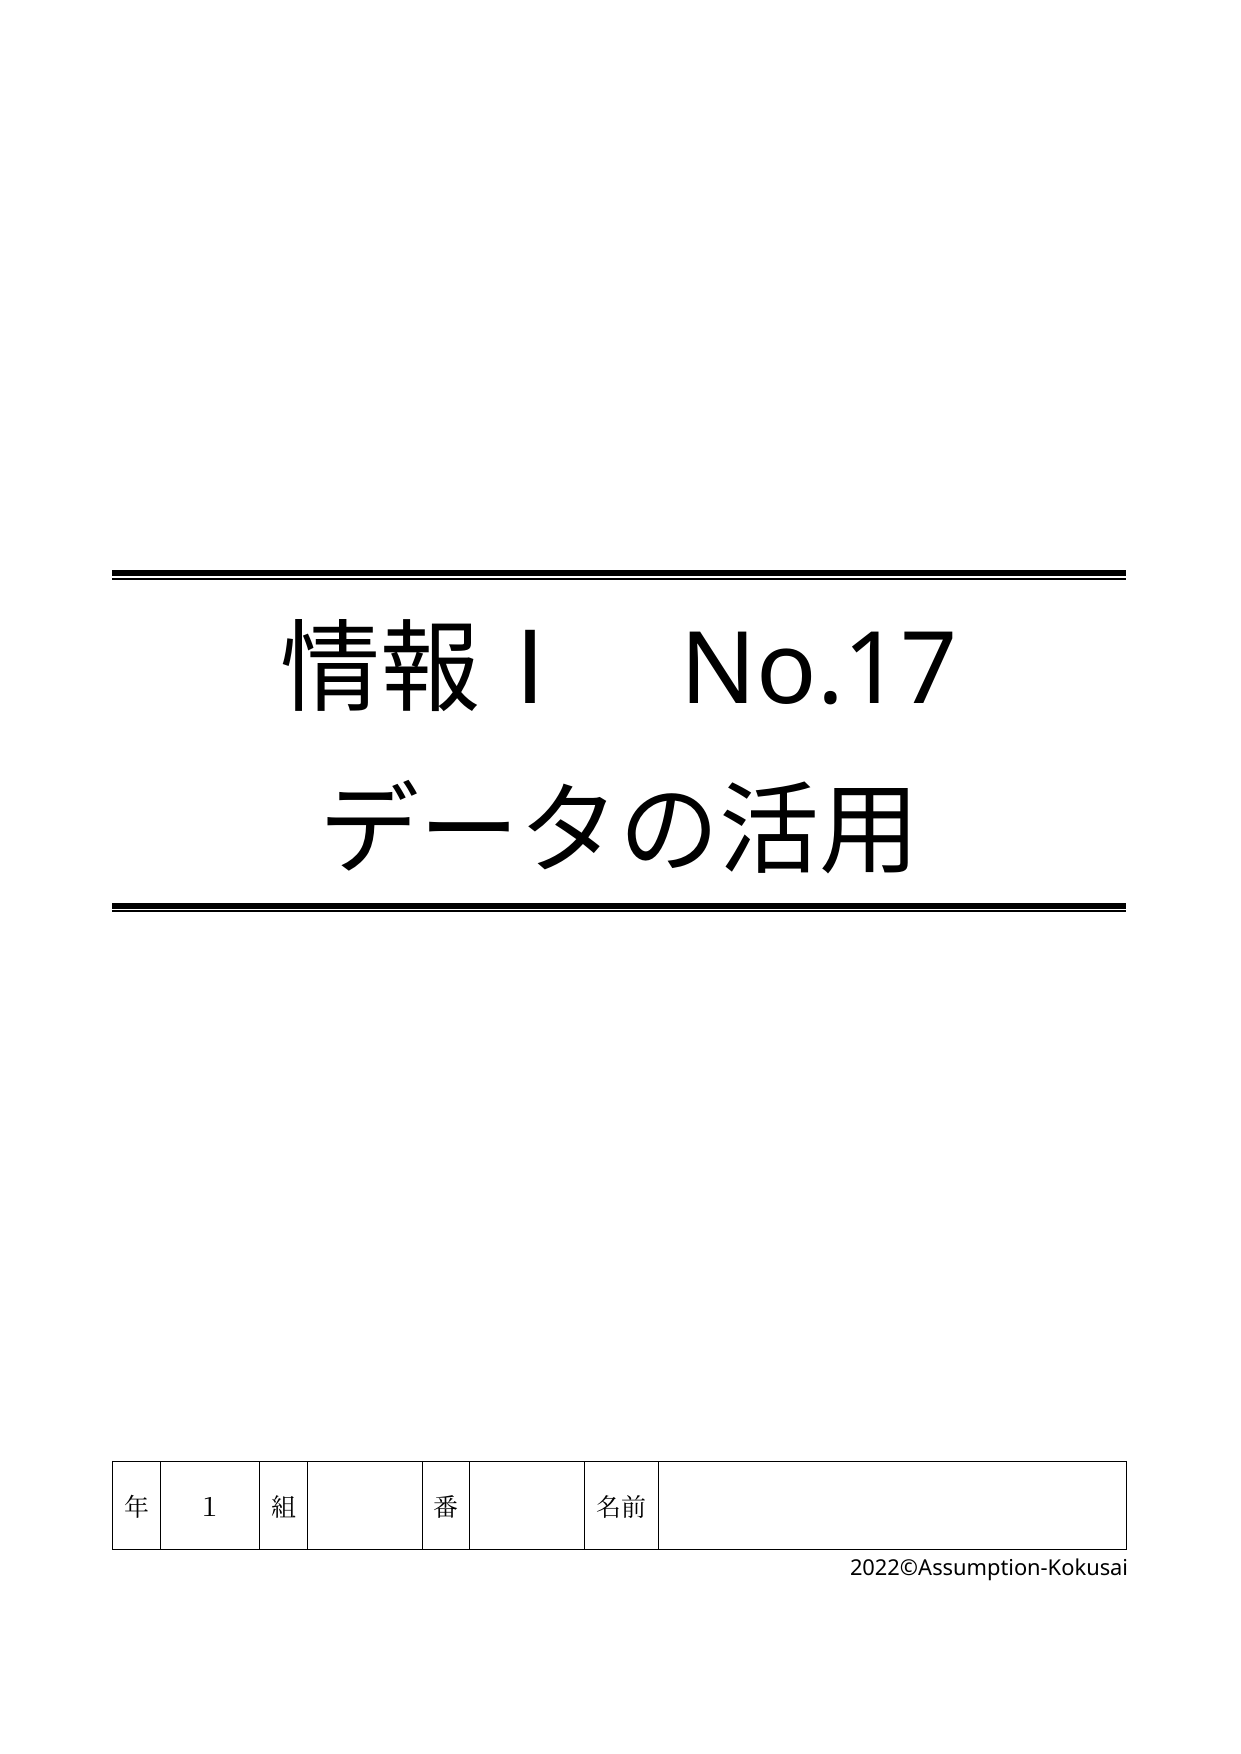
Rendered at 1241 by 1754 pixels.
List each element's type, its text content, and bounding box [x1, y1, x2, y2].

table_header 情報Ⅰ No.17 データの活用 [112, 580, 1126, 902]
table_header [308, 1462, 422, 1549]
table_header １ [161, 1462, 259, 1549]
table_header 組 [260, 1462, 307, 1549]
table_header [470, 1462, 584, 1549]
table_header 年 [113, 1462, 160, 1549]
table_header [659, 1462, 1126, 1549]
table_header 名前 [585, 1462, 658, 1549]
table_header 番 [423, 1462, 469, 1549]
text 2022©Assumption-Kokusai [112, 1550, 1128, 1583]
